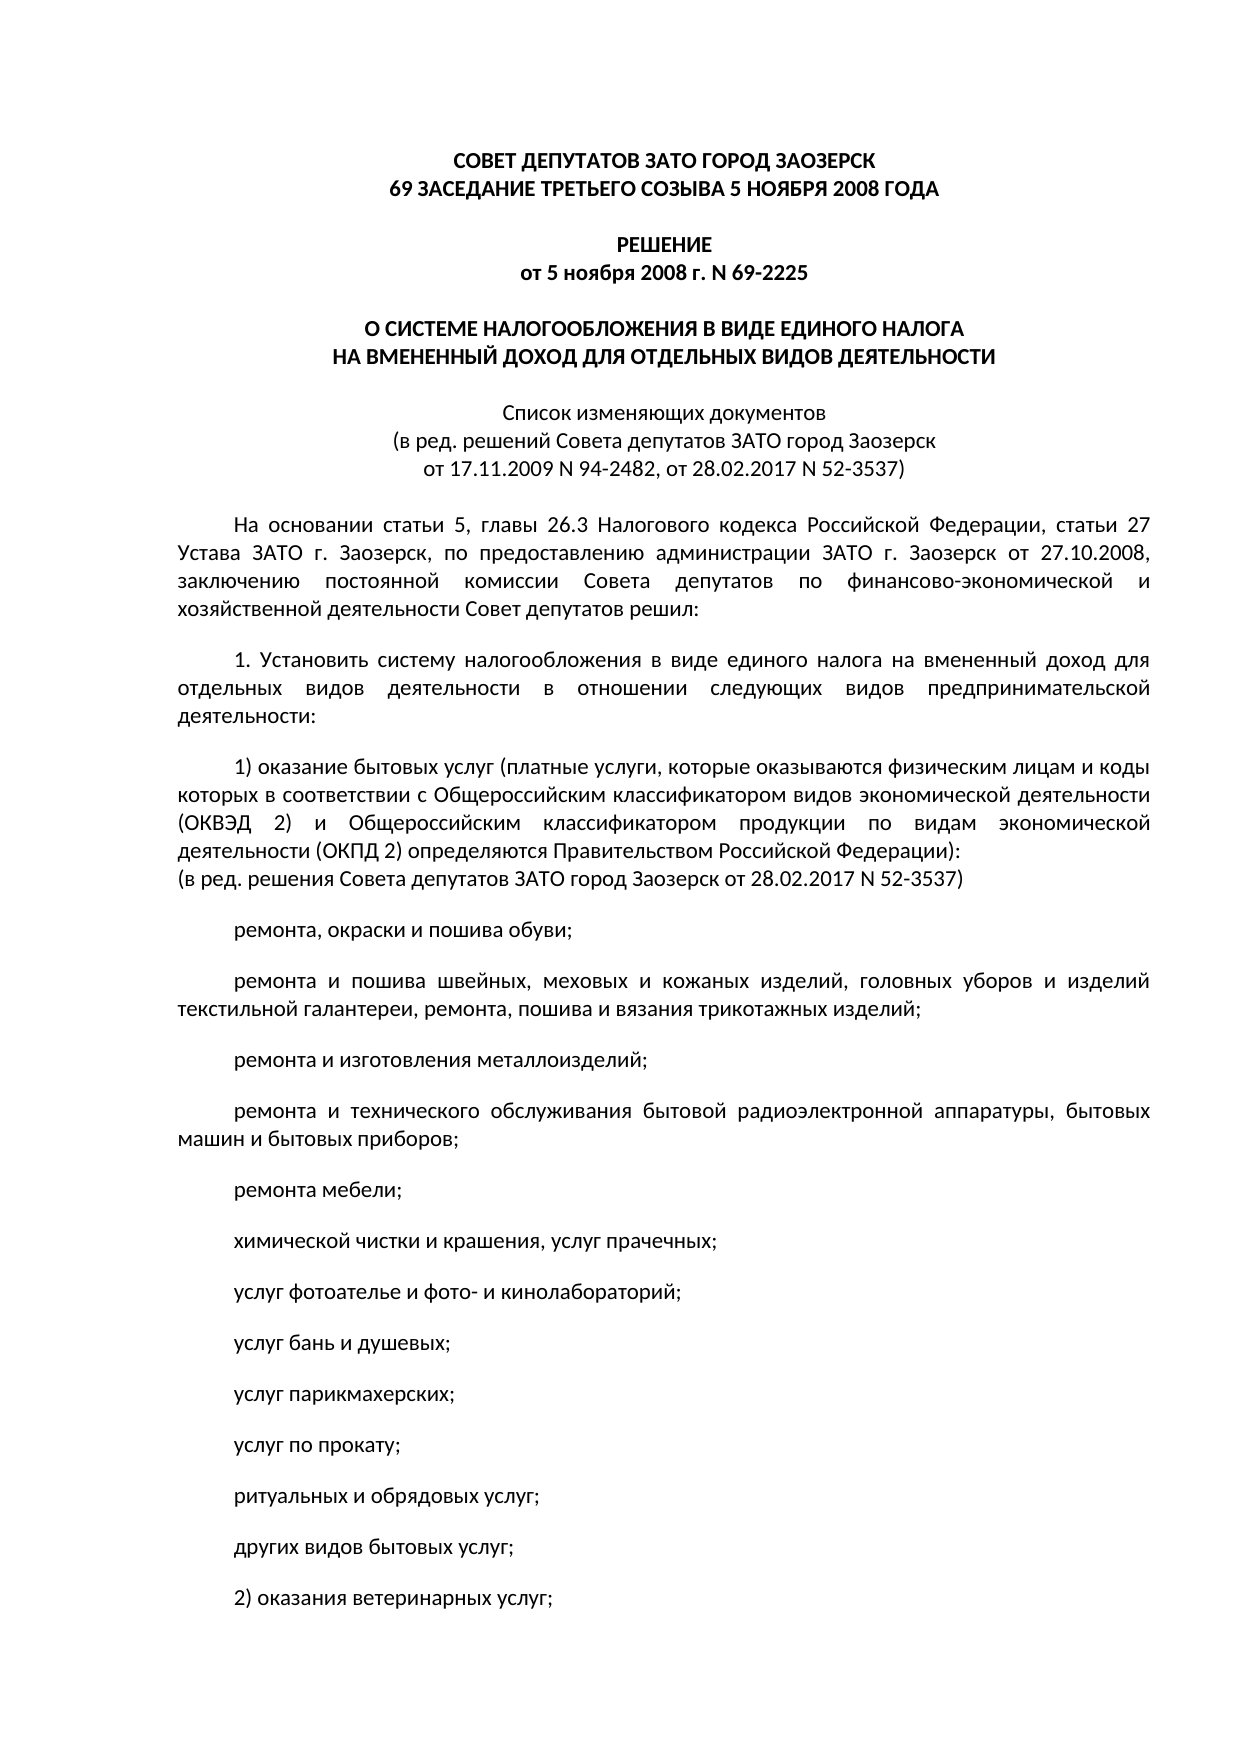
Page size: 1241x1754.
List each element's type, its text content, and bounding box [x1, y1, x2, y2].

text услуг по прокату; [177, 1430, 1152, 1458]
text На основании статьи 5, главы 26.3 Налогового кодекса Российской Федерации, статьи 27 Устава ЗАТО г. Заозерск, по предоставлению администрации ЗАТО г. Заозерск от 27.10.2008, заключению постоянной комиссии Совета депутатов по финансово-экономической и хозяйственной деятельности Совет депутатов решил: [177, 510, 1152, 622]
text химической чистки и крашения, услуг прачечных; [177, 1226, 1152, 1254]
title от 5 ноября 2008 г. N 69-2225 [177, 258, 1152, 286]
text услуг фотоателье и фото- и кинолабораторий; [177, 1277, 1152, 1305]
text (в ред. решений Совета депутатов ЗАТО город Заозерск [177, 426, 1152, 454]
text 2) оказания ветеринарных услуг; [177, 1583, 1152, 1611]
text других видов бытовых услуг; [177, 1532, 1152, 1560]
text (в ред. решения Совета депутатов ЗАТО город Заозерск от 28.02.2017 N 52-3537) [177, 864, 1152, 892]
text ремонта и пошива швейных, меховых и кожаных изделий, головных уборов и изделий текстильной галантереи, ремонта, пошива и вязания трикотажных изделий; [177, 966, 1152, 1022]
text 1. Установить систему налогообложения в виде единого налога на вмененный доход для отдельных видов деятельности в отношении следующих видов предпринимательской деятельности: [177, 645, 1152, 729]
title НА ВМЕНЕННЫЙ ДОХОД ДЛЯ ОТДЕЛЬНЫХ ВИДОВ ДЕЯТЕЛЬНОСТИ [177, 342, 1152, 370]
text ремонта мебели; [177, 1175, 1152, 1203]
text от 17.11.2009 N 94-2482, от 28.02.2017 N 52-3537) [177, 454, 1152, 482]
text ремонта, окраски и пошива обуви; [177, 915, 1152, 943]
text услуг бань и душевых; [177, 1328, 1152, 1356]
text ремонта и изготовления металлоизделий; [177, 1045, 1152, 1073]
text Список изменяющих документов [177, 398, 1152, 426]
title О СИСТЕМЕ НАЛОГООБЛОЖЕНИЯ В ВИДЕ ЕДИНОГО НАЛОГА [177, 314, 1152, 342]
title СОВЕТ ДЕПУТАТОВ ЗАТО ГОРОД ЗАОЗЕРСК [177, 146, 1152, 174]
text ремонта и технического обслуживания бытовой радиоэлектронной аппаратуры, бытовых машин и бытовых приборов; [177, 1096, 1152, 1152]
text услуг парикмахерских; [177, 1379, 1152, 1407]
title РЕШЕНИЕ [177, 230, 1152, 258]
text 1) оказание бытовых услуг (платные услуги, которые оказываются физическим лицам и коды которых в соответствии с Общероссийским классификатором видов экономической деятельности (ОКВЭД 2) и Общероссийским классификатором продукции по видам экономической деятельности (ОКПД 2) определяются Правительством Российской Федерации): [177, 752, 1152, 864]
text ритуальных и обрядовых услуг; [177, 1481, 1152, 1509]
title 69 ЗАСЕДАНИЕ ТРЕТЬЕГО СОЗЫВА 5 НОЯБРЯ 2008 ГОДА [177, 174, 1152, 202]
